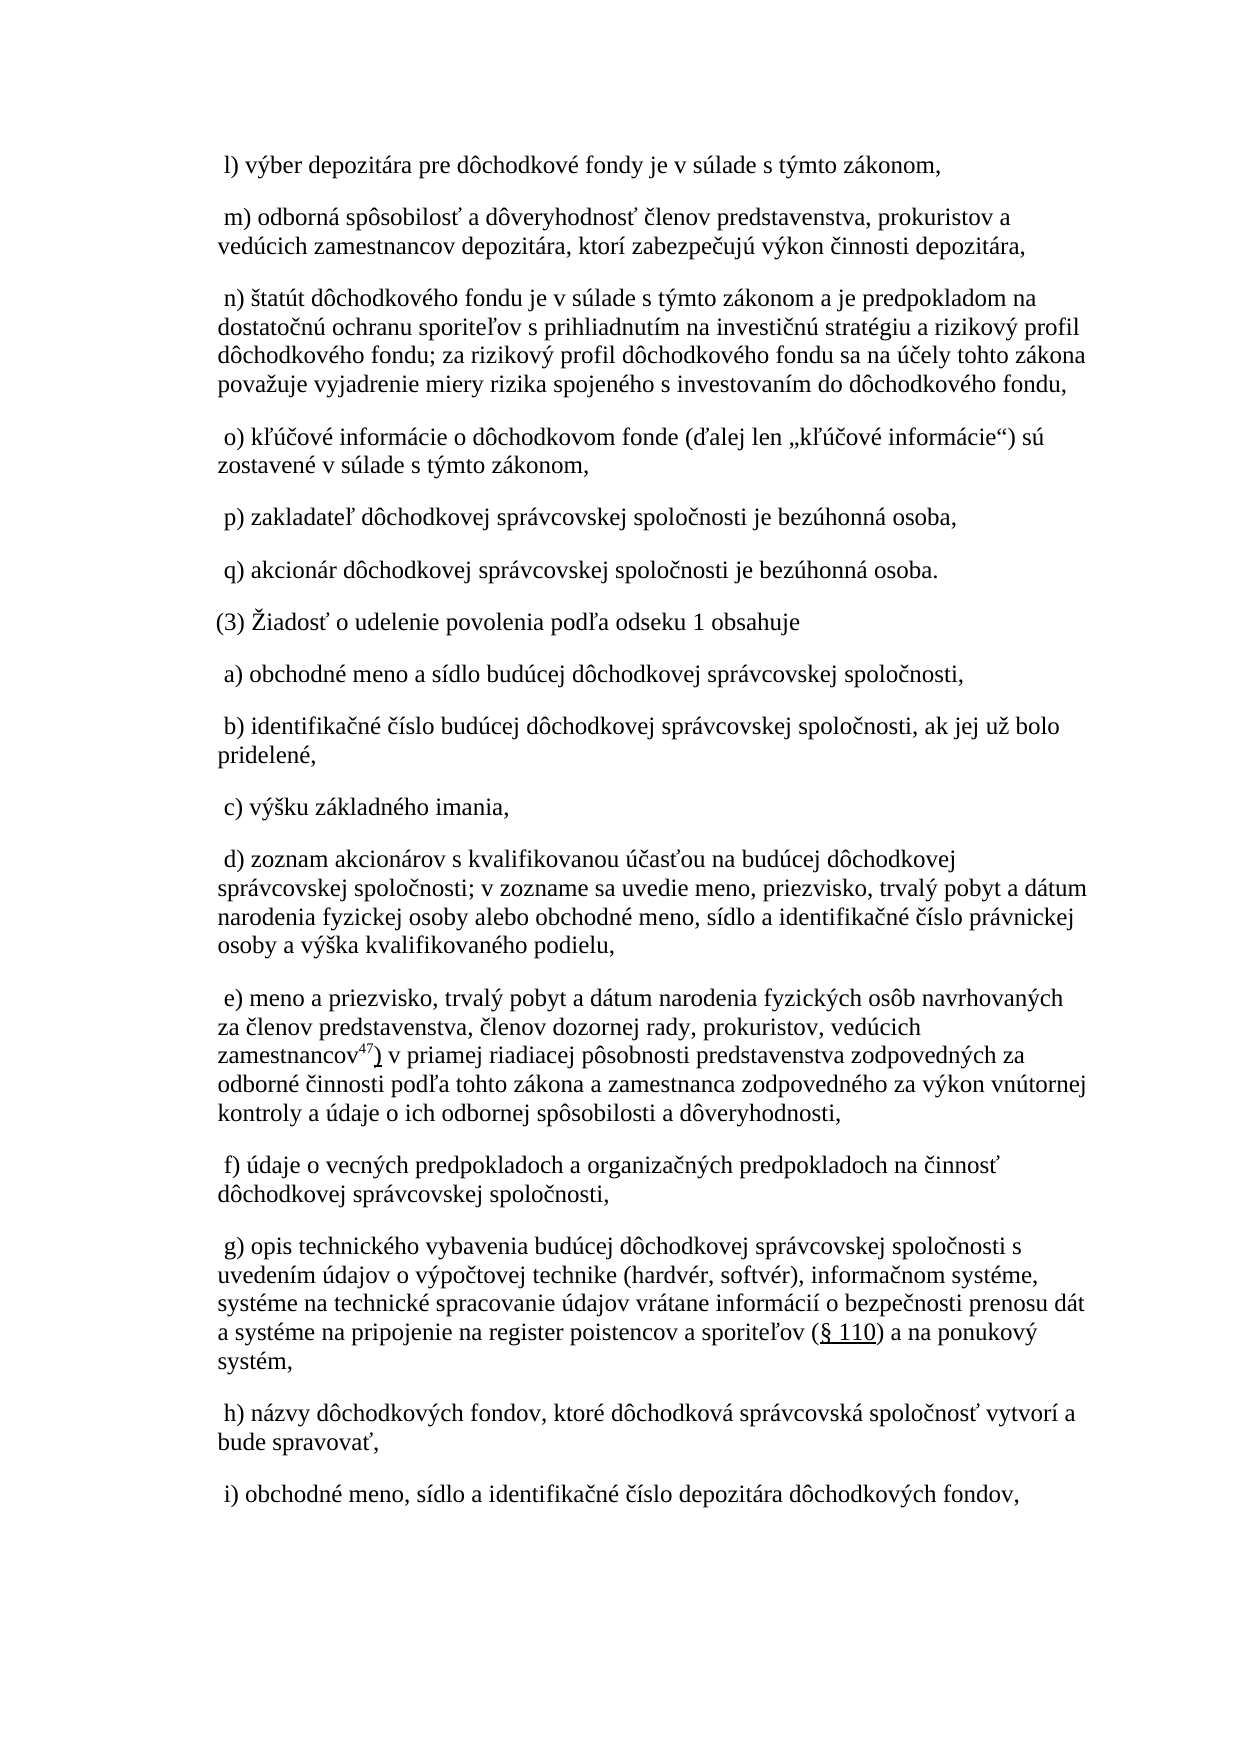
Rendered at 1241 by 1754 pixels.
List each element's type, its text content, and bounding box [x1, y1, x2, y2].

text (3) Žiadosť o udelenie povolenia podľa odseku 1 obsahuje [209, 607, 1090, 636]
text c) výšku základného imania, [217, 792, 1090, 821]
text g) opis technického vybavenia budúcej dôchodkovej správcovskej spoločnosti s uvedením údajov o výpočtovej technike (hardvér, softvér), informačnom systéme, systéme na technické spracovanie údajov vrátane informácií o bezpečnosti prenosu dát a systéme na pripojenie na register poistencov a sporiteľov (§ 110) a na ponukový systém, [217, 1231, 1090, 1375]
text f) údaje o vecných predpokladoch a organizačných predpokladoch na činnosť dôchodkovej správcovskej spoločnosti, [217, 1150, 1090, 1207]
text b) identifikačné číslo budúcej dôchodkovej správcovskej spoločnosti, ak jej už bolo pridelené, [217, 711, 1090, 769]
text i) obchodné meno, sídlo a identifikačné číslo depozitára dôchodkových fondov, [217, 1479, 1090, 1508]
text a) obchodné meno a sídlo budúcej dôchodkovej správcovskej spoločnosti, [217, 659, 1090, 688]
text h) názvy dôchodkových fondov, ktoré dôchodková správcovská spoločnosť vytvorí a bude spravovať, [217, 1398, 1090, 1456]
text p) zakladateľ dôchodkovej správcovskej spoločnosti je bezúhonná osoba, [217, 502, 1090, 531]
text e) meno a priezvisko, trvalý pobyt a dátum narodenia fyzických osôb navrhovaných za členov predstavenstva, členov dozornej rady, prokuristov, vedúcich zamestnancov47) v priamej riadiacej pôsobnosti predstavenstva zodpovedných za odborné činnosti podľa tohto zákona a zamestnanca zodpovedného za výkon vnútornej kontroly a údaje o ich odbornej spôsobilosti a dôveryhodnosti, [217, 983, 1090, 1127]
text o) kľúčové informácie o dôchodkovom fonde (ďalej len „kľúčové informácie“) sú zostavené v súlade s týmto zákonom, [217, 422, 1090, 479]
text n) štatút dôchodkového fondu je v súlade s týmto zákonom a je predpokladom na dostatočnú ochranu sporiteľov s prihliadnutím na investičnú stratégiu a rizikový profil dôchodkového fondu; za rizikový profil dôchodkového fondu sa na účely tohto zákona považuje vyjadrenie miery rizika spojeného s investovaním do dôchodkového fondu, [217, 283, 1090, 398]
text m) odborná spôsobilosť a dôveryhodnosť členov predstavenstva, prokuristov a vedúcich zamestnancov depozitára, ktorí zabezpečujú výkon činnosti depozitára, [217, 202, 1090, 260]
text l) výber depozitára pre dôchodkové fondy je v súlade s týmto zákonom, [217, 150, 1090, 179]
text d) zoznam akcionárov s kvalifikovanou účasťou na budúcej dôchodkovej správcovskej spoločnosti; v zozname sa uvedie meno, priezvisko, trvalý pobyt a dátum narodenia fyzickej osoby alebo obchodné meno, sídlo a identifikačné číslo právnickej osoby a výška kvalifikovaného podielu, [217, 844, 1090, 959]
text q) akcionár dôchodkovej správcovskej spoločnosti je bezúhonná osoba. [217, 555, 1090, 583]
